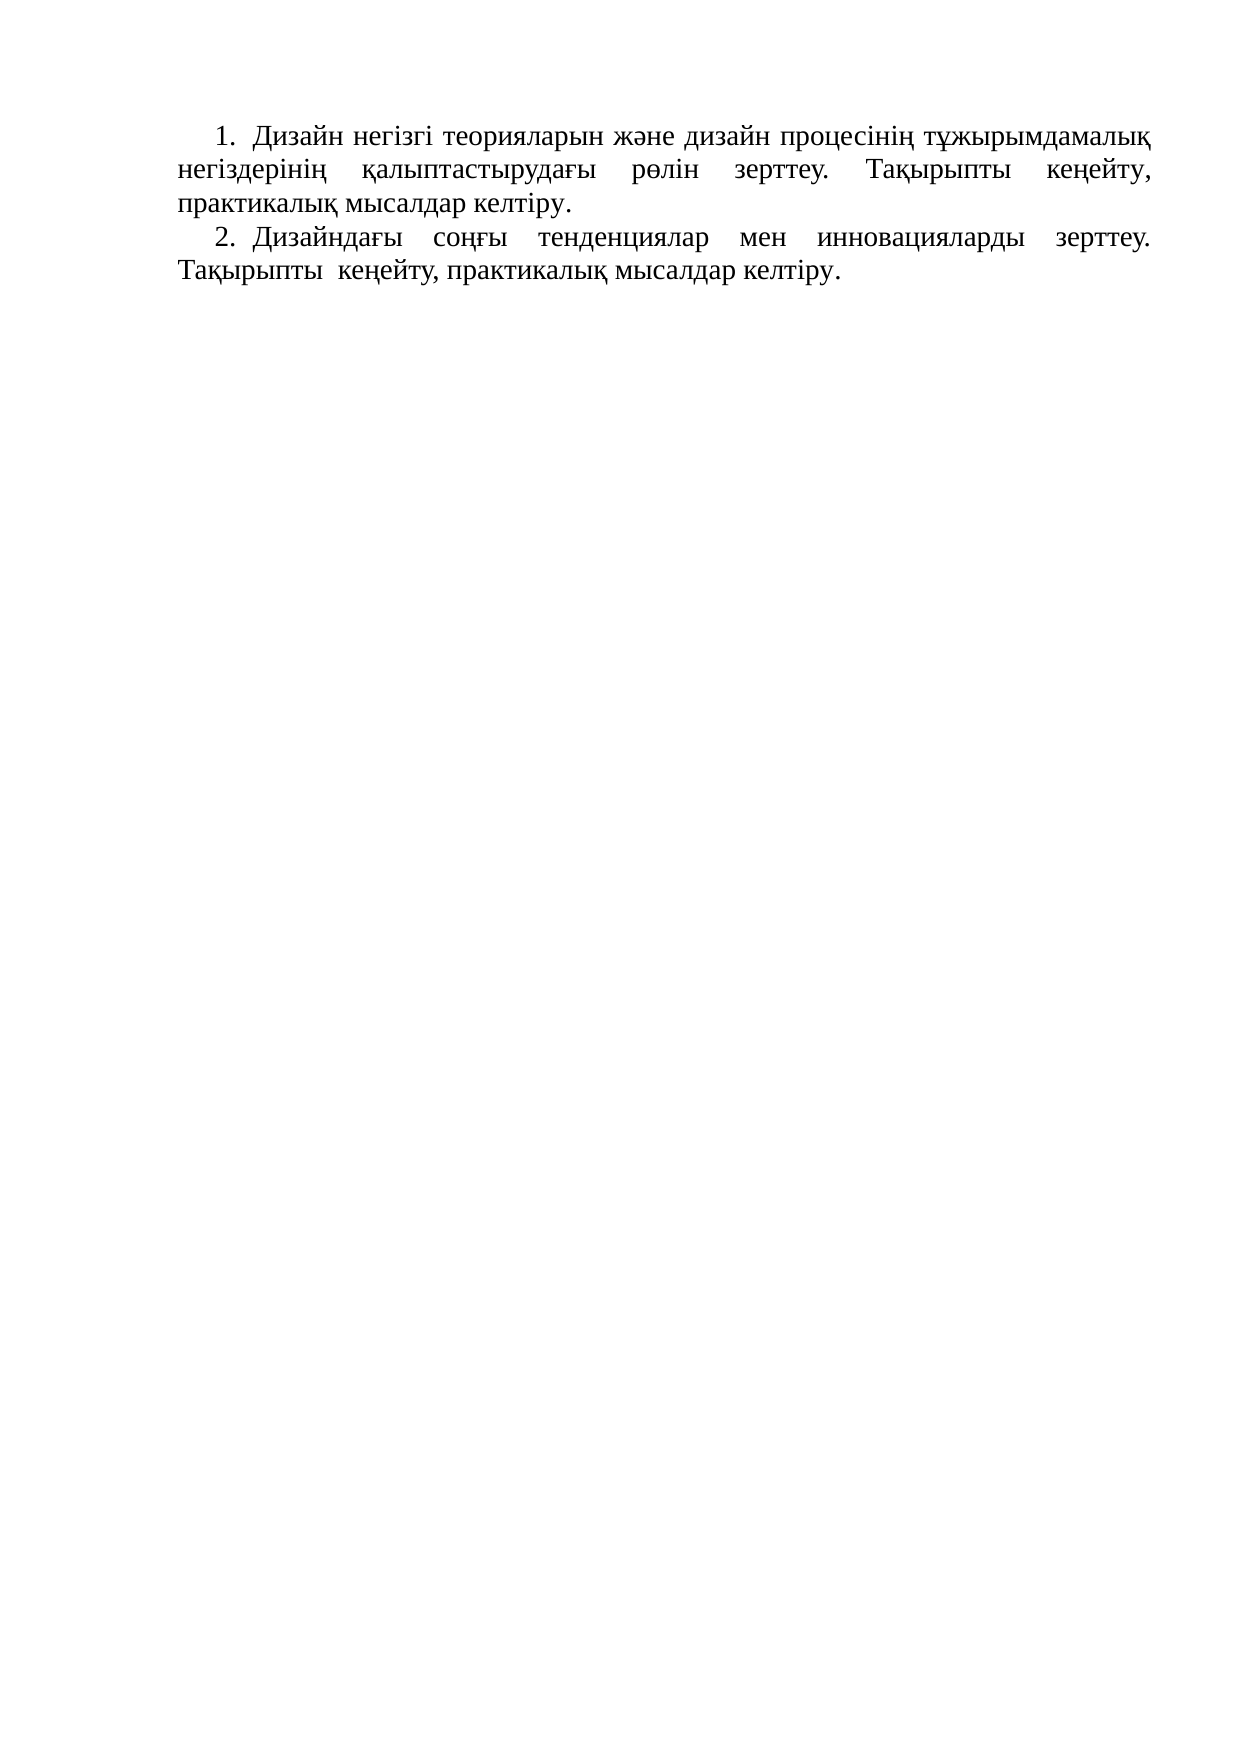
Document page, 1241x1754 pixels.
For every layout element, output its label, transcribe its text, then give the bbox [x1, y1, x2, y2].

list Дизайндағы соңғы тенденциялар мен инновацияларды зерттеу. Тақырыпты кеңейту, практикалық мысалдар келтіру. [177, 219, 1152, 286]
list Дизайн негізгі теорияларын және дизайн процесінің тұжырымдамалық негіздерінің қалыптастырудағы рөлін зерттеу. Тақырыпты кеңейту, практикалық мысалдар келтіру. [177, 118, 1152, 219]
